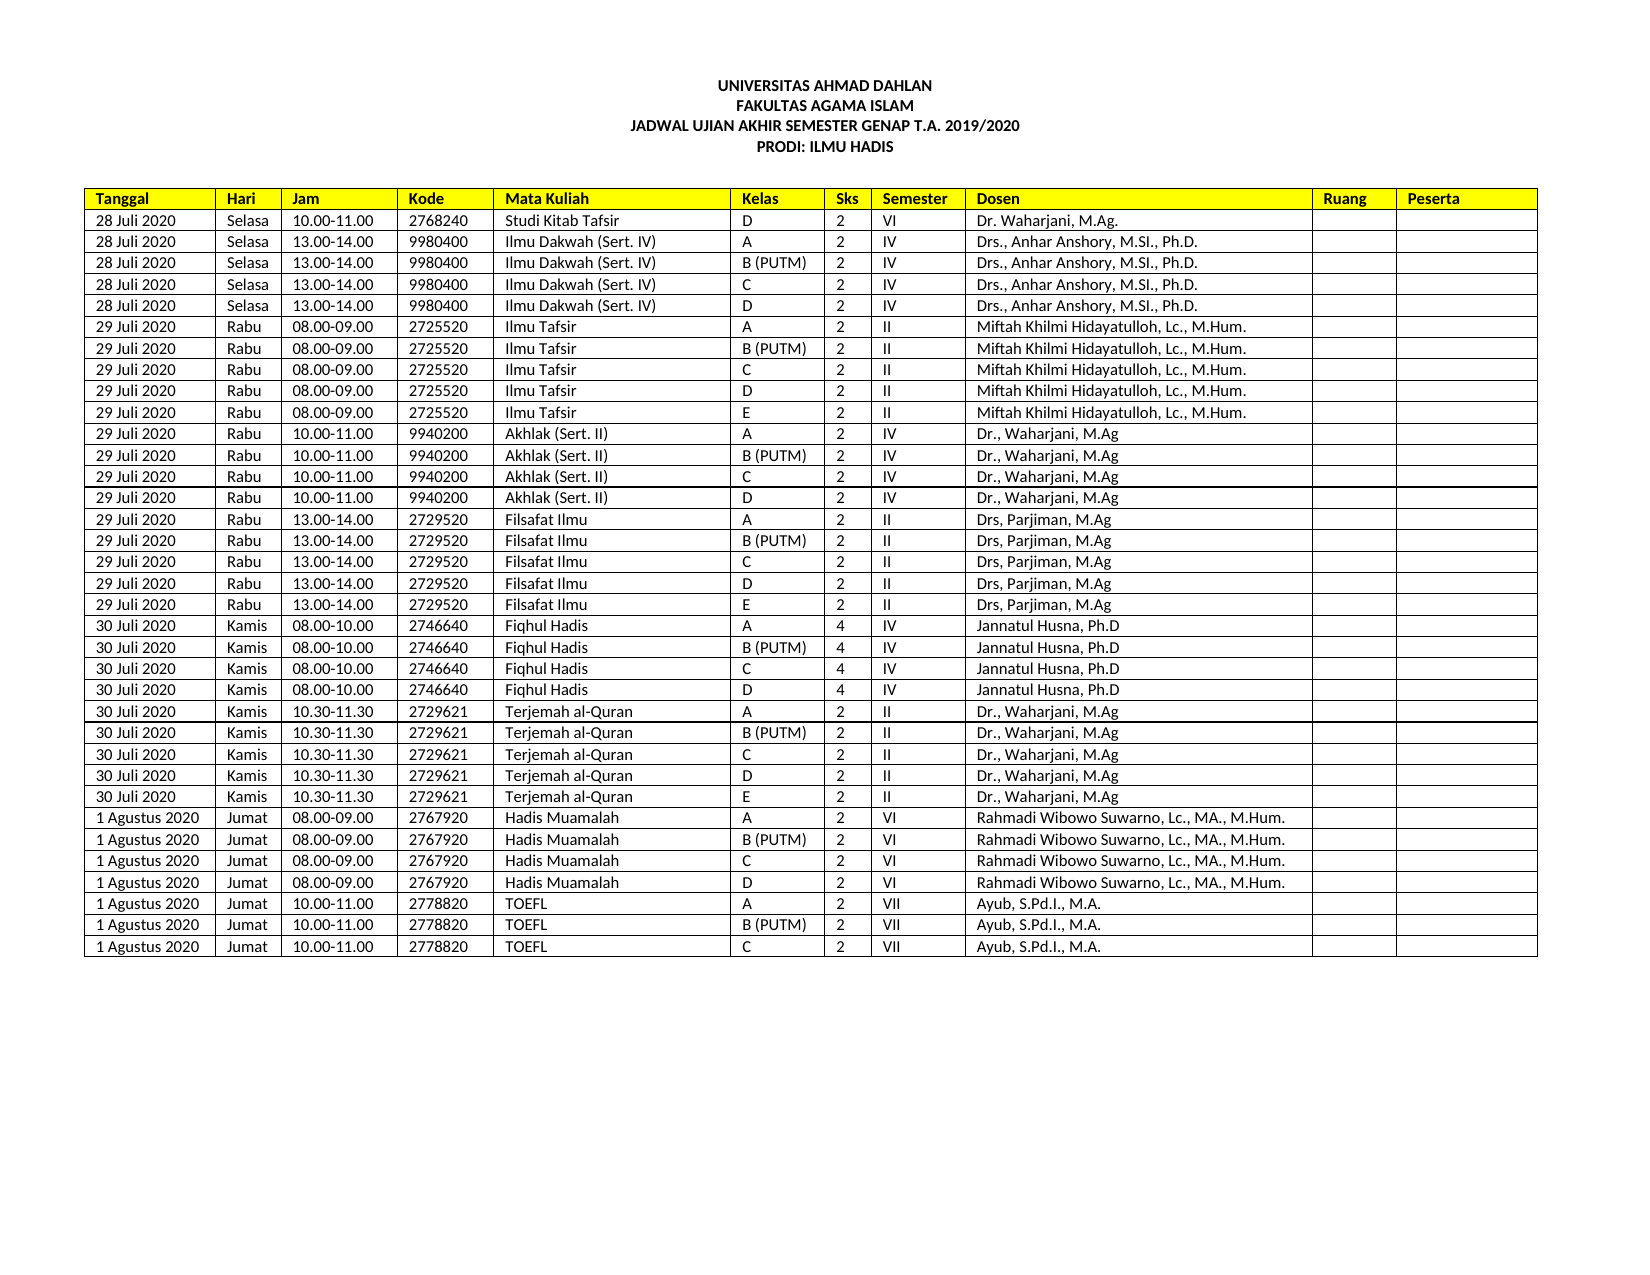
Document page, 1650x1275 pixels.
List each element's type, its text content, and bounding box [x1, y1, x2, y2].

table_cell 30 Juli 2020 [85, 701, 215, 721]
table_cell Terjemah al-Quran [494, 723, 730, 743]
table_cell Akhlak (Sert. II) [494, 488, 730, 508]
table_cell Akhlak (Sert. II) [494, 445, 730, 465]
table_cell [1397, 295, 1537, 316]
table_header Mata Kuliah [494, 189, 730, 209]
table_cell 9940200 [398, 424, 493, 444]
table_cell 2778820 [398, 893, 493, 913]
table_cell [1313, 851, 1396, 871]
table_cell [1313, 829, 1396, 849]
table_cell II [872, 701, 965, 721]
table_cell [1313, 786, 1396, 807]
table_cell Terjemah al-Quran [494, 744, 730, 764]
table_cell 13.00-14.00 [282, 509, 397, 529]
table_cell Kamis [216, 658, 281, 679]
table_cell B (PUTM) [731, 338, 824, 358]
table_cell IV [872, 616, 965, 636]
table_cell IV [872, 445, 965, 465]
table_cell II [872, 359, 965, 380]
table_cell Ilmu Tafsir [494, 359, 730, 380]
table_cell C [731, 658, 824, 679]
table_cell 08.00-09.00 [282, 872, 397, 892]
table_cell [1313, 274, 1396, 294]
table_cell 30 Juli 2020 [85, 765, 215, 785]
table_cell 9980400 [398, 274, 493, 294]
table_cell 28 Juli 2020 [85, 274, 215, 294]
table_cell Selasa [216, 231, 281, 252]
table_cell 08.00-10.00 [282, 680, 397, 700]
table_cell [1313, 936, 1396, 956]
table_cell 2 [825, 488, 871, 508]
table_cell Dr., Waharjani, M.Ag [966, 723, 1312, 743]
table_cell Rahmadi Wibowo Suwarno, Lc., MA., M.Hum. [966, 808, 1312, 828]
table_cell Rahmadi Wibowo Suwarno, Lc., MA., M.Hum. [966, 851, 1312, 871]
table_cell Rabu [216, 466, 281, 486]
table_header Kelas [731, 189, 824, 209]
table_cell Dr., Waharjani, M.Ag [966, 424, 1312, 444]
table_header Kode [398, 189, 493, 209]
table_cell Jumat [216, 872, 281, 892]
table_cell 1 Agustus 2020 [85, 893, 215, 913]
table_cell II [872, 723, 965, 743]
table_cell A [731, 317, 824, 337]
table_cell 2 [825, 466, 871, 486]
table_cell C [731, 936, 824, 956]
table_cell 4 [825, 658, 871, 679]
table_cell IV [872, 658, 965, 679]
table_cell [1397, 936, 1537, 956]
table_cell 08.00-09.00 [282, 317, 397, 337]
table_cell 08.00-09.00 [282, 402, 397, 422]
table_cell Kamis [216, 680, 281, 700]
table_cell 2729621 [398, 786, 493, 807]
table_cell Dr., Waharjani, M.Ag [966, 786, 1312, 807]
table_cell B (PUTM) [731, 253, 824, 273]
table_cell 29 Juli 2020 [85, 594, 215, 614]
table_cell 13.00-14.00 [282, 295, 397, 316]
table_cell VI [872, 872, 965, 892]
table_cell [1397, 915, 1537, 935]
table_cell [1313, 915, 1396, 935]
table_cell E [731, 402, 824, 422]
table_cell [1313, 210, 1396, 230]
table_cell 2729621 [398, 723, 493, 743]
table_cell 2 [825, 445, 871, 465]
table_cell [1397, 488, 1537, 508]
table_cell Fiqhul Hadis [494, 680, 730, 700]
table_cell Drs, Parjiman, M.Ag [966, 530, 1312, 551]
table_cell Rabu [216, 594, 281, 614]
table_cell 10.00-11.00 [282, 424, 397, 444]
table_cell 2 [825, 402, 871, 422]
table_cell Dr., Waharjani, M.Ag [966, 701, 1312, 721]
table_cell 2 [825, 936, 871, 956]
table_cell 4 [825, 616, 871, 636]
table_cell 2 [825, 552, 871, 572]
table_cell Dr. Waharjani, M.Ag. [966, 210, 1312, 230]
table_cell 1 Agustus 2020 [85, 808, 215, 828]
table_cell 30 Juli 2020 [85, 616, 215, 636]
table_cell 4 [825, 680, 871, 700]
table_header Hari [216, 189, 281, 209]
table_cell 2 [825, 723, 871, 743]
table_cell [1313, 231, 1396, 252]
table_cell 13.00-14.00 [282, 231, 397, 252]
table_cell 30 Juli 2020 [85, 680, 215, 700]
table_cell II [872, 573, 965, 593]
table_cell B (PUTM) [731, 915, 824, 935]
table_cell [1313, 488, 1396, 508]
table_cell 2729621 [398, 701, 493, 721]
table_cell 2 [825, 317, 871, 337]
table_cell 2 [825, 231, 871, 252]
table_cell 2 [825, 338, 871, 358]
table_cell Rabu [216, 402, 281, 422]
table_cell Kamis [216, 723, 281, 743]
table_cell [1313, 552, 1396, 572]
table_cell 2729520 [398, 530, 493, 551]
table_cell 2778820 [398, 936, 493, 956]
table_cell 9940200 [398, 466, 493, 486]
table_cell [1397, 466, 1537, 486]
table_cell 2 [825, 381, 871, 401]
table_cell 30 Juli 2020 [85, 637, 215, 657]
table_cell A [731, 509, 824, 529]
table_cell [1313, 723, 1396, 743]
table_cell VI [872, 851, 965, 871]
table_cell A [731, 424, 824, 444]
table_header Tanggal [85, 189, 215, 209]
table_cell 9940200 [398, 488, 493, 508]
table_cell 29 Juli 2020 [85, 509, 215, 529]
table_cell D [731, 872, 824, 892]
table_cell Selasa [216, 274, 281, 294]
table_cell [1397, 829, 1537, 849]
table_cell [1397, 786, 1537, 807]
table_cell 2729520 [398, 573, 493, 593]
table_cell 29 Juli 2020 [85, 466, 215, 486]
table_cell 2767920 [398, 872, 493, 892]
table_cell Selasa [216, 295, 281, 316]
table_cell 2725520 [398, 317, 493, 337]
table_cell 2 [825, 872, 871, 892]
table_cell Fiqhul Hadis [494, 616, 730, 636]
table_cell VI [872, 210, 965, 230]
table_cell Rabu [216, 445, 281, 465]
table_cell 10.00-11.00 [282, 893, 397, 913]
table_cell C [731, 552, 824, 572]
table_cell [1313, 680, 1396, 700]
table_cell C [731, 274, 824, 294]
table_cell IV [872, 231, 965, 252]
table_cell 10.30-11.30 [282, 786, 397, 807]
table_cell [1397, 381, 1537, 401]
table_cell 2725520 [398, 359, 493, 380]
table_cell 10.30-11.30 [282, 701, 397, 721]
table_cell Dr., Waharjani, M.Ag [966, 744, 1312, 764]
table_cell 2 [825, 359, 871, 380]
table_cell [1313, 530, 1396, 551]
table_cell E [731, 786, 824, 807]
table_cell Drs, Parjiman, M.Ag [966, 509, 1312, 529]
table_cell [1397, 552, 1537, 572]
table_cell 30 Juli 2020 [85, 658, 215, 679]
table_cell 2767920 [398, 829, 493, 849]
table_cell 29 Juli 2020 [85, 445, 215, 465]
table_cell Drs., Anhar Anshory, M.SI., Ph.D. [966, 295, 1312, 316]
table_cell TOEFL [494, 915, 730, 935]
table_cell 2778820 [398, 915, 493, 935]
table_cell 2729520 [398, 594, 493, 614]
table_cell [1397, 723, 1537, 743]
table_cell Drs., Anhar Anshory, M.SI., Ph.D. [966, 253, 1312, 273]
table_cell VII [872, 936, 965, 956]
table_cell 2 [825, 274, 871, 294]
table_cell Rabu [216, 424, 281, 444]
table_cell 28 Juli 2020 [85, 210, 215, 230]
table_cell II [872, 509, 965, 529]
table_cell D [731, 295, 824, 316]
table_cell A [731, 808, 824, 828]
table_header Dosen [966, 189, 1312, 209]
table_cell IV [872, 295, 965, 316]
table_cell [1313, 509, 1396, 529]
table_cell II [872, 317, 965, 337]
table_cell Rabu [216, 338, 281, 358]
table_cell [1313, 658, 1396, 679]
table_cell 9980400 [398, 253, 493, 273]
table_cell [1397, 573, 1537, 593]
table_cell Jumat [216, 915, 281, 935]
table_cell 08.00-09.00 [282, 829, 397, 849]
table_cell [1397, 509, 1537, 529]
table_cell 13.00-14.00 [282, 573, 397, 593]
table_cell C [731, 466, 824, 486]
table_cell Kamis [216, 616, 281, 636]
table_cell 29 Juli 2020 [85, 573, 215, 593]
table_cell 4 [825, 637, 871, 657]
table_cell IV [872, 488, 965, 508]
table_cell [1397, 701, 1537, 721]
table_cell 2767920 [398, 808, 493, 828]
table_cell 2 [825, 915, 871, 935]
table_cell [1397, 359, 1537, 380]
table_cell B (PUTM) [731, 445, 824, 465]
table_cell [1313, 872, 1396, 892]
table_cell 30 Juli 2020 [85, 744, 215, 764]
table_cell [1313, 808, 1396, 828]
table_cell D [731, 381, 824, 401]
table_cell Jumat [216, 936, 281, 956]
table_cell 29 Juli 2020 [85, 317, 215, 337]
table_cell Fiqhul Hadis [494, 658, 730, 679]
table_cell II [872, 402, 965, 422]
table_cell [1313, 381, 1396, 401]
table_cell Kamis [216, 637, 281, 657]
table_cell VII [872, 915, 965, 935]
table_cell Jannatul Husna, Ph.D [966, 658, 1312, 679]
table_cell 1 Agustus 2020 [85, 851, 215, 871]
table_cell B (PUTM) [731, 723, 824, 743]
table_cell 9980400 [398, 231, 493, 252]
table_cell 10.30-11.30 [282, 744, 397, 764]
table_cell 2 [825, 295, 871, 316]
table_cell Hadis Muamalah [494, 872, 730, 892]
table_cell Kamis [216, 786, 281, 807]
table_cell C [731, 744, 824, 764]
table_cell A [731, 231, 824, 252]
table_cell Miftah Khilmi Hidayatulloh, Lc., M.Hum. [966, 317, 1312, 337]
table_cell 2 [825, 594, 871, 614]
table_cell Filsafat Ilmu [494, 509, 730, 529]
table_cell Drs, Parjiman, M.Ag [966, 594, 1312, 614]
table_cell Ilmu Tafsir [494, 338, 730, 358]
table_cell 29 Juli 2020 [85, 488, 215, 508]
table_cell [1397, 424, 1537, 444]
table_cell Jannatul Husna, Ph.D [966, 680, 1312, 700]
table_cell Ilmu Dakwah (Sert. IV) [494, 231, 730, 252]
table_cell D [731, 488, 824, 508]
table_cell Ilmu Dakwah (Sert. IV) [494, 253, 730, 273]
table_cell 2746640 [398, 637, 493, 657]
table_cell Hadis Muamalah [494, 808, 730, 828]
table_cell [1397, 680, 1537, 700]
table_cell Ayub, S.Pd.I., M.A. [966, 893, 1312, 913]
table_cell Akhlak (Sert. II) [494, 424, 730, 444]
table_cell 2 [825, 530, 871, 551]
table_cell Selasa [216, 210, 281, 230]
table_cell 29 Juli 2020 [85, 552, 215, 572]
table_cell 2 [825, 573, 871, 593]
table_cell [1313, 338, 1396, 358]
table_cell C [731, 851, 824, 871]
table_cell II [872, 552, 965, 572]
table_cell Drs., Anhar Anshory, M.SI., Ph.D. [966, 274, 1312, 294]
table_cell 1 Agustus 2020 [85, 872, 215, 892]
table_cell Rabu [216, 552, 281, 572]
table_cell Miftah Khilmi Hidayatulloh, Lc., M.Hum. [966, 381, 1312, 401]
table_cell 10.00-11.00 [282, 915, 397, 935]
table_cell 2729621 [398, 744, 493, 764]
table_cell [1313, 424, 1396, 444]
table_cell 10.00-11.00 [282, 445, 397, 465]
table_cell IV [872, 466, 965, 486]
table_cell 2 [825, 424, 871, 444]
table_cell Hadis Muamalah [494, 829, 730, 849]
table_cell C [731, 359, 824, 380]
table_cell Jumat [216, 851, 281, 871]
table_cell [1397, 253, 1537, 273]
table_cell 08.00-09.00 [282, 359, 397, 380]
table_cell [1397, 530, 1537, 551]
table_cell VI [872, 829, 965, 849]
table_cell 08.00-09.00 [282, 851, 397, 871]
table_cell 13.00-14.00 [282, 253, 397, 273]
table_cell [1313, 594, 1396, 614]
table_cell 29 Juli 2020 [85, 338, 215, 358]
table_cell 2725520 [398, 338, 493, 358]
table_cell Kamis [216, 701, 281, 721]
table_cell Jumat [216, 893, 281, 913]
table_cell 2768240 [398, 210, 493, 230]
table_cell II [872, 530, 965, 551]
table_cell 2725520 [398, 402, 493, 422]
table_cell [1397, 402, 1537, 422]
table_header Sks [825, 189, 871, 209]
table_cell 13.00-14.00 [282, 530, 397, 551]
table_cell Terjemah al-Quran [494, 786, 730, 807]
table_cell Drs, Parjiman, M.Ag [966, 573, 1312, 593]
table_cell 08.00-09.00 [282, 381, 397, 401]
table_cell Dr., Waharjani, M.Ag [966, 488, 1312, 508]
table_cell 10.00-11.00 [282, 466, 397, 486]
table_cell II [872, 381, 965, 401]
table_cell [1397, 658, 1537, 679]
table_cell [1313, 893, 1396, 913]
table_cell Hadis Muamalah [494, 851, 730, 871]
table_cell [1313, 573, 1396, 593]
table_cell 2 [825, 851, 871, 871]
table_cell 30 Juli 2020 [85, 723, 215, 743]
table_cell [1313, 445, 1396, 465]
table_cell 28 Juli 2020 [85, 231, 215, 252]
table_cell [1397, 210, 1537, 230]
table_cell 2 [825, 893, 871, 913]
table_cell 08.00-10.00 [282, 616, 397, 636]
table_cell E [731, 594, 824, 614]
table_cell Rabu [216, 381, 281, 401]
table_cell IV [872, 637, 965, 657]
table_cell [1397, 594, 1537, 614]
table_cell Jumat [216, 829, 281, 849]
table_cell 13.00-14.00 [282, 274, 397, 294]
table_cell D [731, 680, 824, 700]
table_cell 10.00-11.00 [282, 488, 397, 508]
table_cell TOEFL [494, 936, 730, 956]
table_cell Drs, Parjiman, M.Ag [966, 552, 1312, 572]
table_cell B (PUTM) [731, 530, 824, 551]
table_cell II [872, 594, 965, 614]
table_header Ruang [1313, 189, 1396, 209]
table_cell 2 [825, 509, 871, 529]
table_cell 08.00-09.00 [282, 808, 397, 828]
table_cell [1313, 295, 1396, 316]
table_cell Terjemah al-Quran [494, 765, 730, 785]
table_cell [1313, 744, 1396, 764]
table_cell 2 [825, 210, 871, 230]
table_cell Miftah Khilmi Hidayatulloh, Lc., M.Hum. [966, 402, 1312, 422]
table_cell 10.30-11.30 [282, 723, 397, 743]
table_cell D [731, 210, 824, 230]
table_cell 28 Juli 2020 [85, 253, 215, 273]
table_cell Drs., Anhar Anshory, M.SI., Ph.D. [966, 231, 1312, 252]
table_cell A [731, 616, 824, 636]
table_cell [1397, 274, 1537, 294]
table_cell 2 [825, 808, 871, 828]
table_cell [1397, 808, 1537, 828]
table_cell II [872, 338, 965, 358]
table_header Jam [282, 189, 397, 209]
table_cell [1397, 872, 1537, 892]
table_cell 2729520 [398, 509, 493, 529]
table_cell D [731, 573, 824, 593]
table_cell 13.00-14.00 [282, 594, 397, 614]
table_cell Ilmu Tafsir [494, 402, 730, 422]
table_cell IV [872, 680, 965, 700]
table_cell [1313, 317, 1396, 337]
table_cell Jumat [216, 808, 281, 828]
table_cell 29 Juli 2020 [85, 359, 215, 380]
table_header Peserta [1397, 189, 1537, 209]
table_cell [1397, 445, 1537, 465]
table_cell [1313, 701, 1396, 721]
table_cell 2767920 [398, 851, 493, 871]
table_cell 2725520 [398, 381, 493, 401]
table_cell IV [872, 274, 965, 294]
table_cell II [872, 765, 965, 785]
table_cell 30 Juli 2020 [85, 786, 215, 807]
table_cell D [731, 765, 824, 785]
table_cell [1313, 402, 1396, 422]
table_cell Filsafat Ilmu [494, 552, 730, 572]
table_cell 10.30-11.30 [282, 765, 397, 785]
table_cell [1397, 317, 1537, 337]
table_cell Filsafat Ilmu [494, 594, 730, 614]
table_cell VI [872, 808, 965, 828]
table_cell 2 [825, 765, 871, 785]
table_cell 9940200 [398, 445, 493, 465]
table_cell IV [872, 253, 965, 273]
table_cell 2746640 [398, 616, 493, 636]
table_cell Rabu [216, 573, 281, 593]
table_cell Filsafat Ilmu [494, 573, 730, 593]
table_cell 2 [825, 701, 871, 721]
table_cell IV [872, 424, 965, 444]
table_cell [1397, 851, 1537, 871]
table_cell 29 Juli 2020 [85, 424, 215, 444]
table_cell TOEFL [494, 893, 730, 913]
table_cell Kamis [216, 765, 281, 785]
table_cell [1397, 744, 1537, 764]
table_cell Filsafat Ilmu [494, 530, 730, 551]
table_cell Fiqhul Hadis [494, 637, 730, 657]
table_cell Terjemah al-Quran [494, 701, 730, 721]
table_cell 2 [825, 253, 871, 273]
table_cell Ilmu Tafsir [494, 381, 730, 401]
table_cell Akhlak (Sert. II) [494, 466, 730, 486]
table_cell Dr., Waharjani, M.Ag [966, 445, 1312, 465]
table_cell [1397, 231, 1537, 252]
table_cell [1397, 616, 1537, 636]
table_cell A [731, 701, 824, 721]
table_cell Rabu [216, 488, 281, 508]
table_cell 1 Agustus 2020 [85, 936, 215, 956]
table_cell [1397, 338, 1537, 358]
table_cell [1397, 765, 1537, 785]
table_cell [1397, 637, 1537, 657]
table_cell 10.00-11.00 [282, 936, 397, 956]
table_cell 2 [825, 786, 871, 807]
table_cell 28 Juli 2020 [85, 295, 215, 316]
table_cell Rabu [216, 317, 281, 337]
table_cell [1397, 893, 1537, 913]
table_cell [1313, 253, 1396, 273]
table_cell 10.00-11.00 [282, 210, 397, 230]
table_cell Dr., Waharjani, M.Ag [966, 466, 1312, 486]
table_cell Studi Kitab Tafsir [494, 210, 730, 230]
table_cell 1 Agustus 2020 [85, 915, 215, 935]
table_cell 2729520 [398, 552, 493, 572]
table_cell Rabu [216, 509, 281, 529]
table_cell 08.00-09.00 [282, 338, 397, 358]
table_cell 2 [825, 829, 871, 849]
table_cell Rahmadi Wibowo Suwarno, Lc., MA., M.Hum. [966, 829, 1312, 849]
table_cell [1313, 466, 1396, 486]
table_cell 1 Agustus 2020 [85, 829, 215, 849]
table_cell [1313, 637, 1396, 657]
table_cell 08.00-10.00 [282, 637, 397, 657]
table_header Semester [872, 189, 965, 209]
table_cell 2729621 [398, 765, 493, 785]
table_cell B (PUTM) [731, 637, 824, 657]
table_cell Miftah Khilmi Hidayatulloh, Lc., M.Hum. [966, 359, 1312, 380]
table_cell Jannatul Husna, Ph.D [966, 616, 1312, 636]
table_cell Rahmadi Wibowo Suwarno, Lc., MA., M.Hum. [966, 872, 1312, 892]
table_cell A [731, 893, 824, 913]
table_cell Ayub, S.Pd.I., M.A. [966, 936, 1312, 956]
table_cell 2746640 [398, 680, 493, 700]
table_cell 13.00-14.00 [282, 552, 397, 572]
table_cell [1313, 765, 1396, 785]
table_cell 2746640 [398, 658, 493, 679]
table_cell II [872, 786, 965, 807]
table_cell Miftah Khilmi Hidayatulloh, Lc., M.Hum. [966, 338, 1312, 358]
table_cell 29 Juli 2020 [85, 402, 215, 422]
table_cell 29 Juli 2020 [85, 381, 215, 401]
table_cell Ilmu Dakwah (Sert. IV) [494, 295, 730, 316]
table_cell VII [872, 893, 965, 913]
table_cell Ilmu Dakwah (Sert. IV) [494, 274, 730, 294]
table_cell Ilmu Tafsir [494, 317, 730, 337]
table_cell [1313, 616, 1396, 636]
table_cell 29 Juli 2020 [85, 530, 215, 551]
table_cell B (PUTM) [731, 829, 824, 849]
table_cell Jannatul Husna, Ph.D [966, 637, 1312, 657]
table_cell Rabu [216, 530, 281, 551]
table_cell Rabu [216, 359, 281, 380]
table_cell Dr., Waharjani, M.Ag [966, 765, 1312, 785]
table_cell [1313, 359, 1396, 380]
table_cell 08.00-10.00 [282, 658, 397, 679]
table_cell 9980400 [398, 295, 493, 316]
table_cell Selasa [216, 253, 281, 273]
table_cell Kamis [216, 744, 281, 764]
table_cell II [872, 744, 965, 764]
table_cell Ayub, S.Pd.I., M.A. [966, 915, 1312, 935]
table_cell 2 [825, 744, 871, 764]
